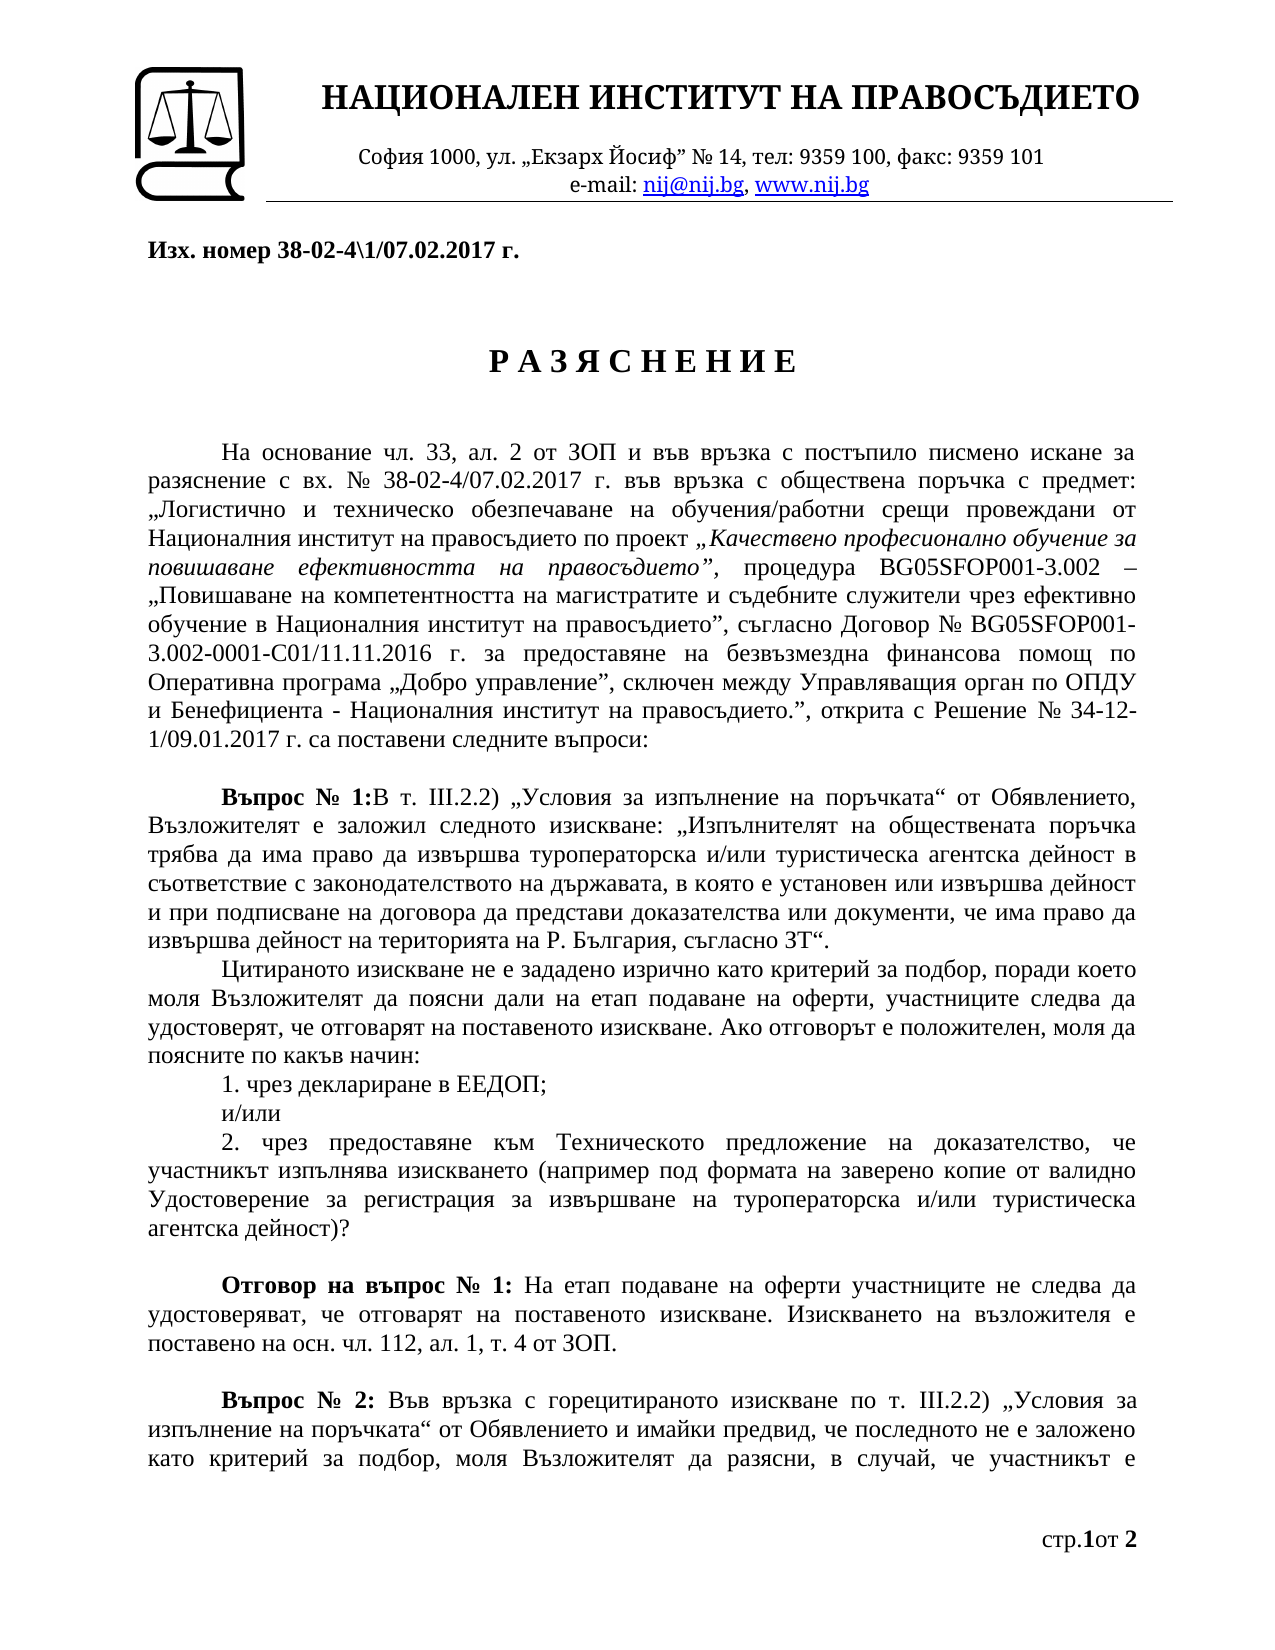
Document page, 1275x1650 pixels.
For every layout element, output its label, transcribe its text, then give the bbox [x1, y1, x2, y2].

text Р А З Я С Н Е Н И Е [148, 341, 1137, 379]
text и/или [148, 1098, 1137, 1127]
text Въпрос № 1:В т. III.2.2) „Условия за изпълнение на поръчката“ от Обявлението, Възложителят е заложил следното изискване: „Изпълнителят на обществената поръчка трябва да има право да извършва туроператорска и/или туристическа агентска дейност в съответствие с законодателството на държавата, в която е установен или извършва дейност и при подписване на договора да представи доказателства или документи, че има право да извършва дейност на територията на Р. България, съгласно ЗТ“. [148, 782, 1137, 954]
text Отговор на въпрос № 1: На етап подаване на оферти участниците не следва да удостоверяват, че отговарят на поставеното изискване. Изискването на възложителя е поставено на осн. чл. 112, ал. 1, т. 4 от ЗОП. [148, 1270, 1137, 1357]
text 1. чрез деклариране в ЕЕДОП; [148, 1069, 1137, 1098]
text 2. чрез предоставяне към Техническото предложение на доказателство, че участникът изпълнява изискването (например под формата на заверено копие от валидно Удостоверение за регистрация за извършване на туроператорска и/или туристическа агентска дейност)? [148, 1127, 1137, 1242]
text На основание чл. 33, ал. 2 от ЗОП и във връзка с постъпило писмено искане за разяснение с вх. № 38-02-4/07.02.2017 г. във връзка с обществена поръчка с предмет: „Логистично и техническо обезпечаване на обучения/работни срещи провеждани от Националния институт на правосъдието по проект „Качествено професионално обучение за повишаване ефективността на правосъдието”, процедура BG05SFOP001-3.002 – „Повишаване на компетентността на магистратите и съдебните служители чрез ефективно обучение в Националния институт на правосъдието”, съгласно Договор № BG05SFOP001-3.002-0001-C01/11.11.2016 г. за предоставяне на безвъзмездна финансова помощ по Оперативна програма „Добро управление”, сключен между Управляващия орган по ОПДУ и Бенефициента - Националния институт на правосъдието.”, открита с Решение № 34-12-1/09.01.2017 г. са поставени следните въпроси: [148, 437, 1137, 753]
picture [135, 67, 245, 201]
text Цитираното изискване не е зададено изрично като критерий за подбор, поради което моля Възложителят да поясни дали на етап подаване на оферти, участниците следва да удостоверят, че отговарят на поставеното изискване. Ако отговорът е положителен, моля да поясните по какъв начин: [148, 954, 1137, 1069]
text Изх. номер 38-02-4\1/07.02.2017 г. [148, 235, 1137, 264]
